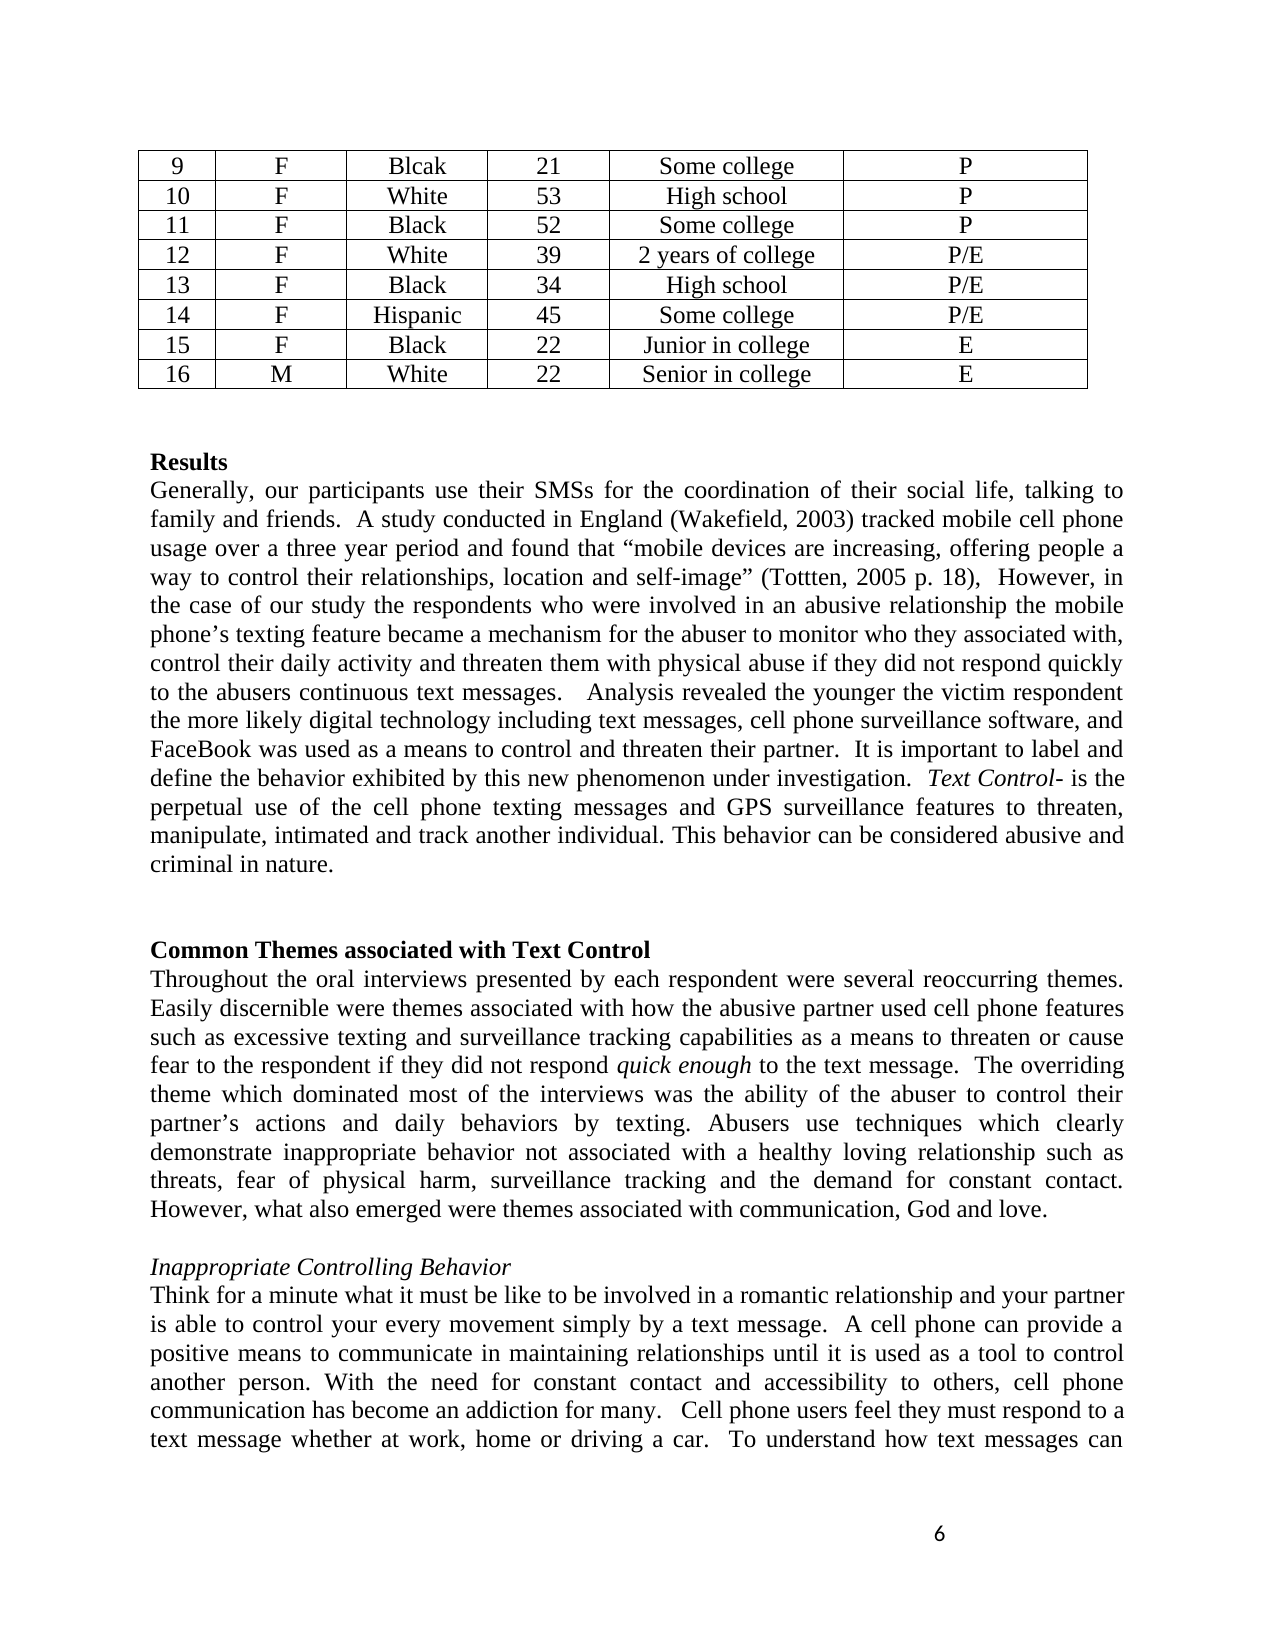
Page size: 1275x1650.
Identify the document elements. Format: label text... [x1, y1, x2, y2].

table_cell 9 [139, 151, 215, 180]
table_cell 53 [488, 181, 609, 209]
table_cell Blcak [347, 151, 487, 180]
table_cell 52 [488, 211, 609, 239]
table_cell 34 [488, 270, 609, 299]
table_cell 39 [488, 240, 609, 269]
table_cell Junior in college [610, 330, 843, 358]
table_cell 2 years of college [610, 240, 843, 269]
table_cell White [347, 181, 487, 209]
table_cell 14 [139, 300, 215, 329]
table_cell F [216, 270, 346, 299]
table_cell 10 [139, 181, 215, 209]
table_cell 15 [139, 330, 215, 358]
table_cell Some college [610, 151, 843, 180]
table_cell P/E [844, 300, 1087, 329]
table_cell F [216, 330, 346, 358]
table_cell 21 [488, 151, 609, 180]
text Throughout the oral interviews presented by each respondent were several reoccurring themes. Easily discernible were themes associated with how the abusive partner used cell phone features such as excessive texting and surveillance tracking capabilities as a means to threaten or cause fear to the respondent if they did not respond quick enough to the text message. The overriding theme which dominated most of the interviews was the ability of the abuser to control their partner’s actions and daily behaviors by texting. Abusers use techniques which clearly demonstrate inappropriate behavior not associated with a healthy loving relationship such as threats, fear of physical harm, surveillance tracking and the demand for constant contact. However, what also emerged were themes associated with communication, God and love. [150, 964, 1125, 1223]
table_cell 11 [139, 211, 215, 239]
text Common Themes associated with Text Control [150, 936, 1125, 964]
table_cell F [216, 240, 346, 269]
table_cell P/E [844, 270, 1087, 299]
table_cell Black [347, 270, 487, 299]
text Generally, our participants use their SMSs for the coordination of their social life, talking to family and friends. A study conducted in England (Wakefield, 2003) tracked mobile cell phone usage over a three year period and found that “mobile devices are increasing, offering people a way to control their relationships, location and self-image” (Tottten, 2005 p. 18), However, in the case of our study the respondents who were involved in an abusive relationship the mobile phone’s texting feature became a mechanism for the abuser to monitor who they associated with, control their daily activity and threaten them with physical abuse if they did not respond quickly to the abusers continuous text messages. Analysis revealed the younger the victim respondent the more likely digital technology including text messages, cell phone surveillance software, and FaceBook was used as a means to control and threaten their partner. It is important to label and define the behavior exhibited by this new phenomenon under investigation. Text Control- is the perpetual use of the cell phone texting messages and GPS surveillance features to threaten, manipulate, intimated and track another individual. This behavior can be considered abusive and criminal in nature. [150, 476, 1125, 878]
table_cell 13 [139, 270, 215, 299]
table_cell E [844, 360, 1087, 388]
table_cell E [844, 330, 1087, 358]
table_cell Hispanic [347, 300, 487, 329]
table_cell 45 [488, 300, 609, 329]
table_cell 16 [139, 360, 215, 388]
table_cell F [216, 151, 346, 180]
table_cell 22 [488, 360, 609, 388]
table_cell Some college [610, 211, 843, 239]
text Inappropriate Controlling Behavior [150, 1252, 1125, 1281]
table_cell F [216, 300, 346, 329]
table_cell 22 [488, 330, 609, 358]
table_cell White [347, 360, 487, 388]
table_cell P [844, 151, 1087, 180]
table_cell 12 [139, 240, 215, 269]
text Results [150, 447, 1125, 476]
table_cell P [844, 211, 1087, 239]
table_cell Black [347, 330, 487, 358]
table_cell M [216, 360, 346, 388]
table_cell F [216, 181, 346, 209]
table_cell Some college [610, 300, 843, 329]
table_cell F [216, 211, 346, 239]
table_cell High school [610, 181, 843, 209]
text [150, 1281, 1125, 1453]
table_cell High school [610, 270, 843, 299]
table_cell P [844, 181, 1087, 209]
table_cell Black [347, 211, 487, 239]
table_cell P/E [844, 240, 1087, 269]
table_cell Senior in college [610, 360, 843, 388]
table_cell White [347, 240, 487, 269]
